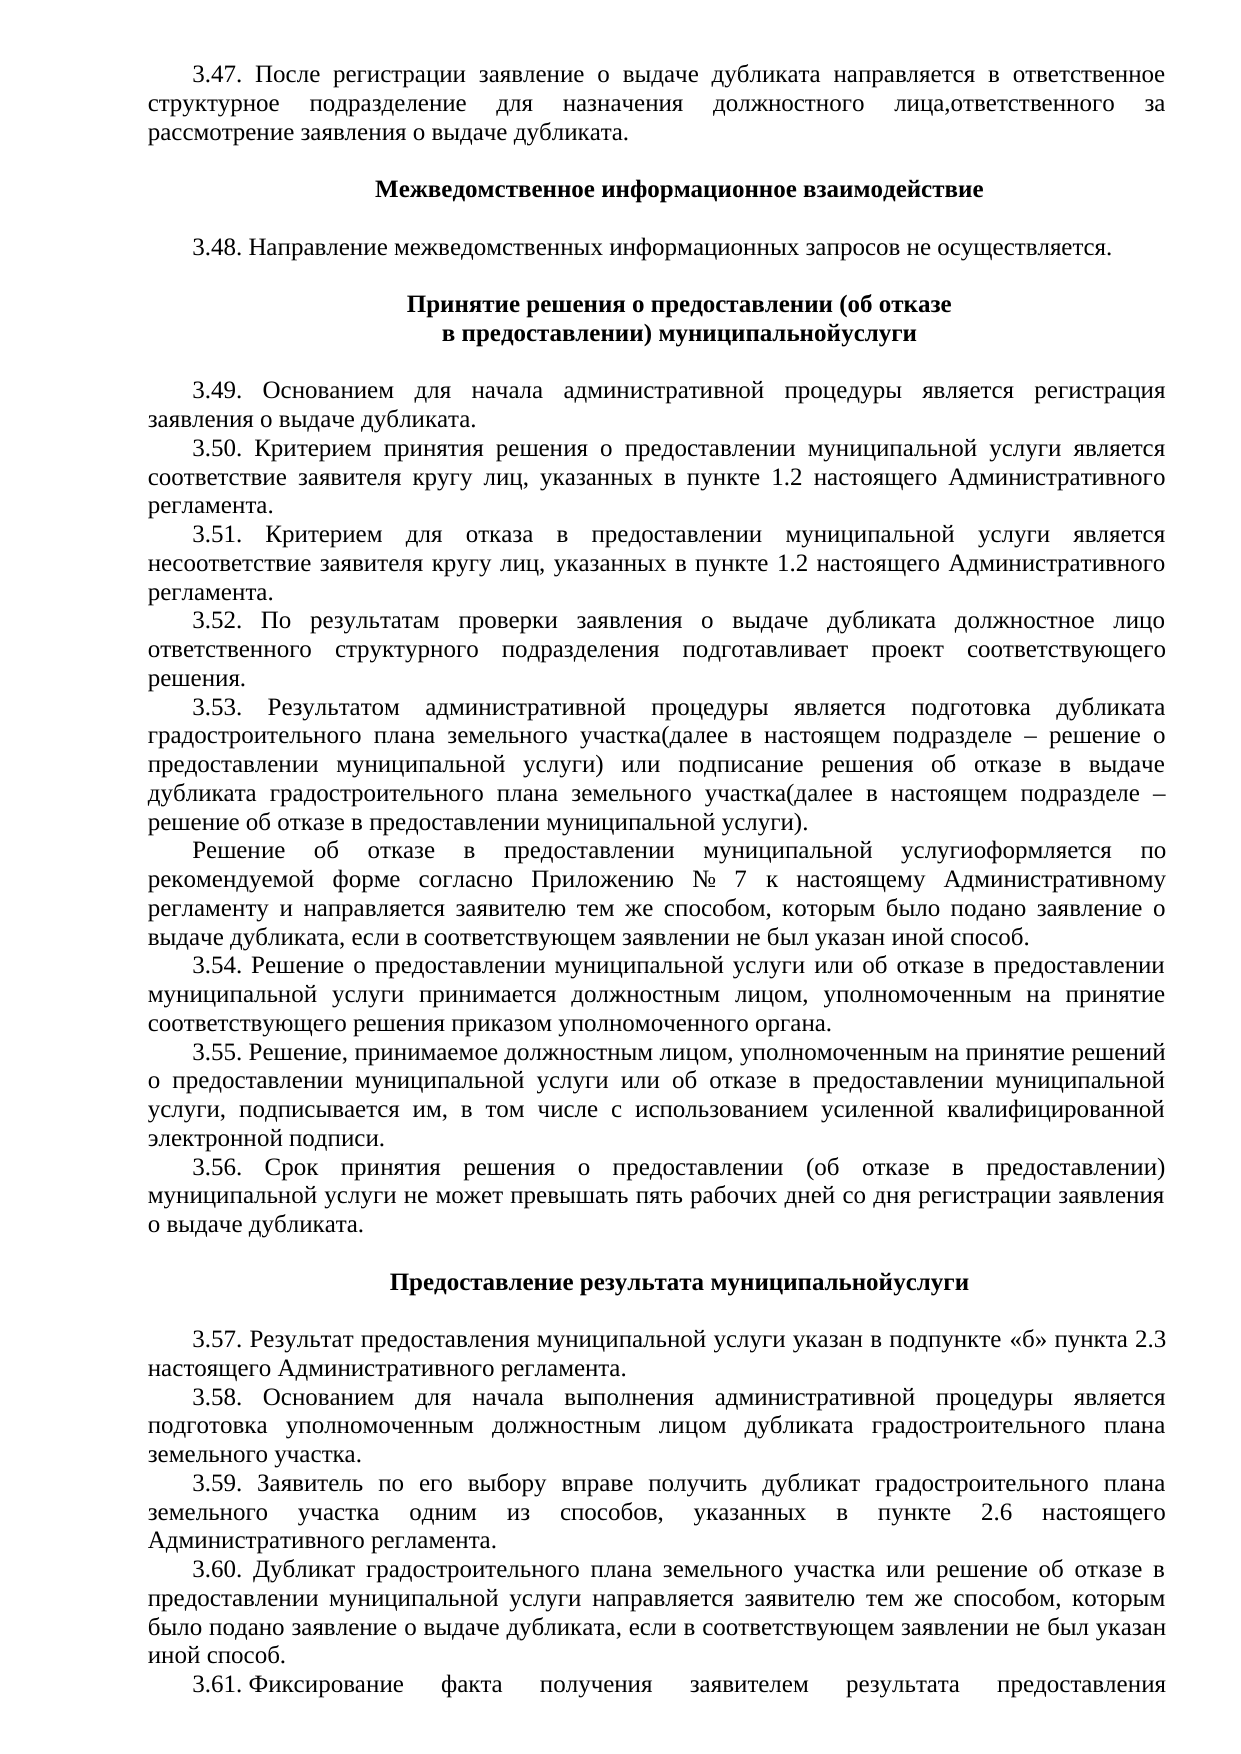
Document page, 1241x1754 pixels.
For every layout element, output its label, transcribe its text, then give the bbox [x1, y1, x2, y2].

text 3.56. Срок принятия решения о предоставлении (об отказе в предоставлении) муниципальной услуги не может превышать пять рабочих дней со дня регистрации заявления о выдаче дубликата. [148, 1152, 1166, 1238]
text 3.57. Результат предоставления муниципальной услуги указан в подпункте «б» пункта 2.3 настоящего Административного регламента. [148, 1324, 1166, 1382]
text 3.49. Основанием для начала административной процедуры является регистрация заявления о выдаче дубликата. [148, 375, 1166, 433]
text Предоставление результата муниципальнойуслуги [148, 1267, 1166, 1295]
text 3.59. Заявитель по его выбору вправе получить дубликат градостроительного плана земельного участка одним из способов, указанных в пункте 2.6 настоящего Административного регламента. [148, 1468, 1166, 1554]
text Принятие решения о предоставлении (об отказе [148, 289, 1166, 318]
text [148, 1669, 1166, 1698]
text 3.60. Дубликат градостроительного плана земельного участка или решение об отказе в предоставлении муниципальной услуги направляется заявителю тем же способом, которым было подано заявление о выдаче дубликата, если в соответствующем заявлении не был указан иной способ. [148, 1554, 1166, 1669]
text 3.53. Результатом административной процедуры является подготовка дубликата градостроительного плана земельного участка(далее в настоящем подразделе – решение о предоставлении муниципальной услуги) или подписание решения об отказе в выдаче дубликата градостроительного плана земельного участка(далее в настоящем подразделе – решение об отказе в предоставлении муниципальной услуги). [148, 692, 1166, 835]
text 3.54. Решение о предоставлении муниципальной услуги или об отказе в предоставлении муниципальной услуги принимается должностным лицом, уполномоченным на принятие соответствующего решения приказом уполномоченного органа. [148, 950, 1166, 1037]
text 3.58. Основанием для начала выполнения административной процедуры является подготовка уполномоченным должностным лицом дубликата градостроительного плана земельного участка. [148, 1382, 1166, 1468]
text 3.52. По результатам проверки заявления о выдаче дубликата должностное лицо ответственного структурного подразделения подготавливает проект соответствующего решения. [148, 605, 1166, 692]
text 3.51. Критерием для отказа в предоставлении муниципальной услуги является несоответствие заявителя кругу лиц, указанных в пункте 1.2 настоящего Административного регламента. [148, 519, 1166, 605]
text Межведомственное информационное взаимодействие [148, 174, 1166, 203]
text 3.50. Критерием принятия решения о предоставлении муниципальной услуги является соответствие заявителя кругу лиц, указанных в пункте 1.2 настоящего Административного регламента. [148, 433, 1166, 519]
text в предоставлении) муниципальнойуслуги [148, 318, 1166, 347]
text 3.55. Решение, принимаемое должностным лицом, уполномоченным на принятие решений о предоставлении муниципальной услуги или об отказе в предоставлении муниципальной услуги, подписывается им, в том числе с использованием усиленной квалифицированной электронной подписи. [148, 1037, 1166, 1152]
text 3.48. Направление межведомственных информационных запросов не осуществляется. [148, 232, 1166, 260]
text Решение об отказе в предоставлении муниципальной услугиоформляется по рекомендуемой форме согласно Приложению № 7 к настоящему Административному регламенту и направляется заявителю тем же способом, которым было подано заявление о выдаче дубликата, если в соответствующем заявлении не был указан иной способ. [148, 835, 1166, 950]
text 3.47. После регистрации заявление о выдаче дубликата направляется в ответственное структурное подразделение для назначения должностного лица,ответственного за рассмотрение заявления о выдаче дубликата. [148, 59, 1166, 145]
